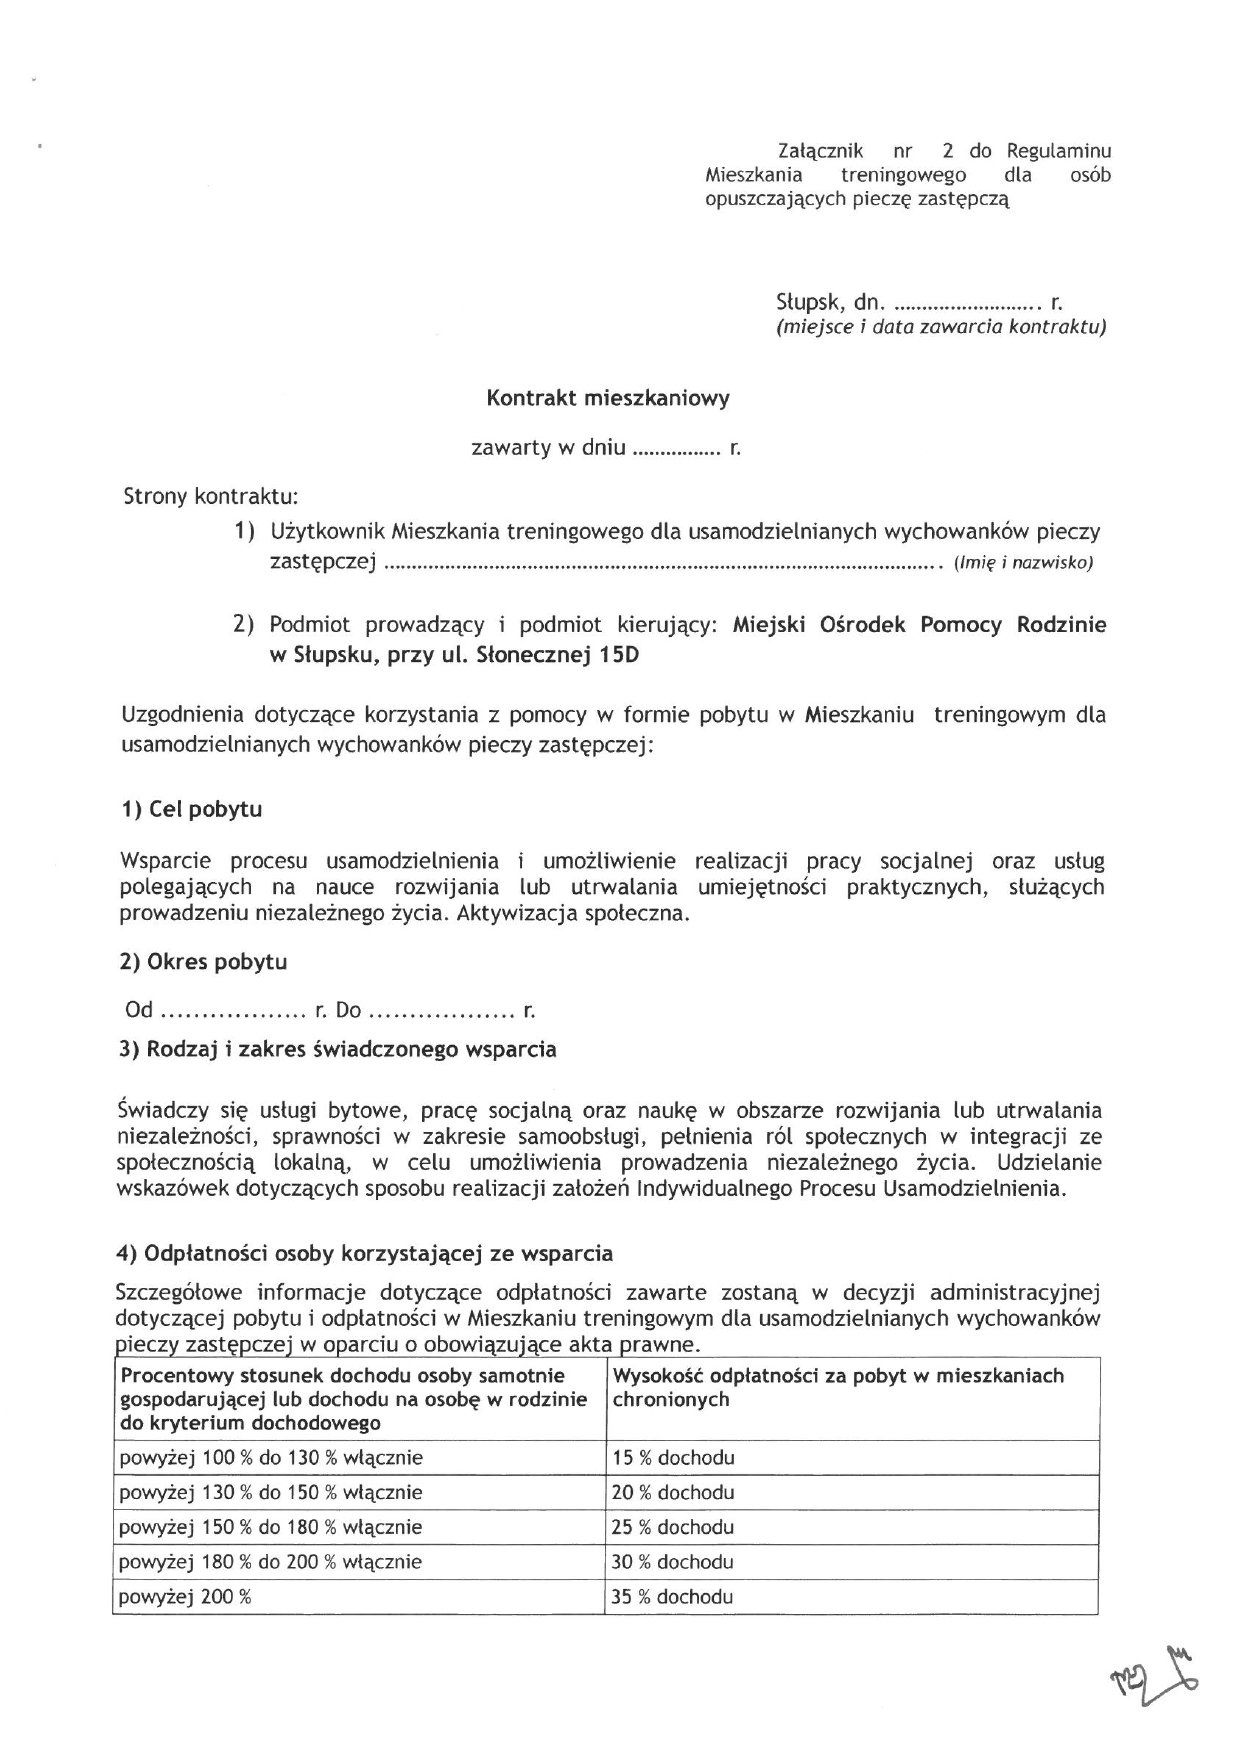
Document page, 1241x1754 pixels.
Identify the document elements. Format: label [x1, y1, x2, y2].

picture [6, 72, 1200, 1712]
